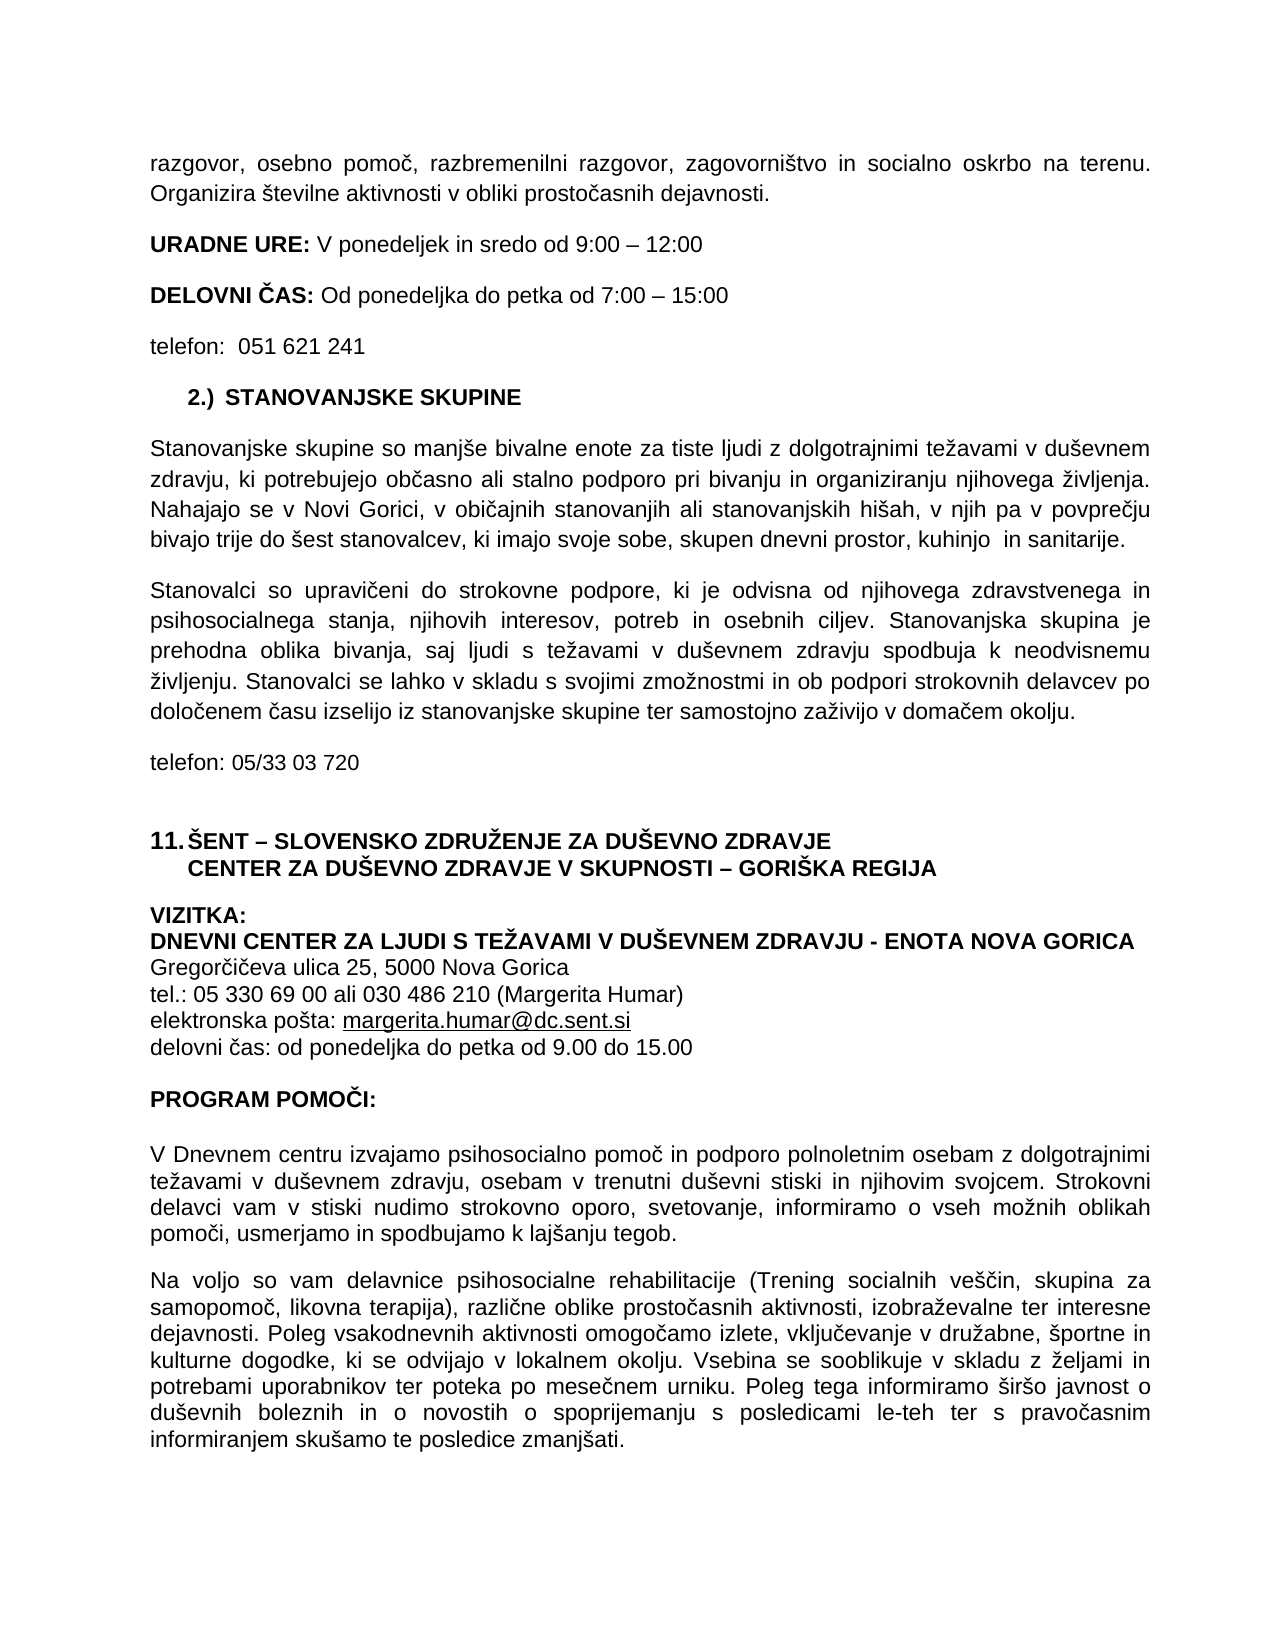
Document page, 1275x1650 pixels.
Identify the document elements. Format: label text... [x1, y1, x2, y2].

text Gregorčičeva ulica 25, 5000 Nova Gorica [150, 954, 1152, 981]
text tel.: 05 330 69 00 ali 030 486 210 (Margerita Humar) [150, 981, 1152, 1007]
text elektronska pošta: margerita.humar@dc.sent.si [150, 1007, 1152, 1033]
text Na voljo so vam delavnice psihosocialne rehabilitacije (Trening socialnih veščin, skupina za samopomoč, likovna terapija), različne oblike prostočasnih aktivnosti, izobraževalne ter interesne dejavnosti. Poleg vsakodnevnih aktivnosti omogočamo izlete, vključevanje v družabne, športne in kulturne dogodke, ki se odvijajo v lokalnem okolju. Vsebina se sooblikuje v skladu z željami in potrebami uporabnikov ter poteka po mesečnem urniku. Poleg tega informiramo širšo javnost o duševnih boleznih in o novostih o spoprijemanju s posledicami le-teh ter s pravočasnim informiranjem skušamo te posledice zmanjšati. [150, 1267, 1152, 1452]
text DELOVNI ČAS: Od ponedeljka do petka od 7:00 – 15:00 [150, 282, 1152, 309]
text VIZITKA: [150, 902, 1152, 928]
text PROGRAM POMOČI: [150, 1086, 1152, 1112]
text delovni čas: od ponedeljka do petka od 9.00 do 15.00 [150, 1033, 1152, 1060]
text DNEVNI CENTER ZA LJUDI S TEŽAVAMI V DUŠEVNEM ZDRAVJU - ENOTA NOVA GORICA [150, 928, 1152, 954]
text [150, 150, 1152, 207]
text Stanovalci so upravičeni do strokovne podpore, ki je odvisna od njihovega zdravstvenega in psihosocialnega stanja, njihovih interesov, potreb in osebnih ciljev. Stanovanjska skupina je prehodna oblika bivanja, saj ljudi s težavami v duševnem zdravju spodbuja k neodvisnemu življenju. Stanovalci se lahko v skladu s svojimi zmožnostmi in ob podpori strokovnih delavcev po določenem času izselijo iz stanovanjske skupine ter samostojno zaživijo v domačem okolju. [150, 577, 1152, 724]
text telefon: 051 621 241 [150, 333, 1152, 360]
list STANOVANJSKE SKUPINE [187, 384, 1152, 411]
text CENTER ZA DUŠEVNO ZDRAVJE V SKUPNOSTI – GORIŠKA REGIJA [187, 854, 1152, 881]
text telefon: 05/33 03 720 [150, 749, 1152, 775]
text Stanovanjske skupine so manjše bivalne enote za tiste ljudi z dolgotrajnimi težavami v duševnem zdravju, ki potrebujejo občasno ali stalno podporo pri bivanju in organiziranju njihovega življenja. Nahajajo se v Novi Gorici, v običajnih stanovanjih ali stanovanjskih hišah, v njih pa v povprečju bivajo trije do šest stanovalcev, ki imajo svoje sobe, skupen dnevni prostor, kuhinjo in sanitarije. [150, 435, 1152, 552]
text URADNE URE: V ponedeljek in sredo od 9:00 – 12:00 [150, 231, 1152, 258]
text V Dnevnem centru izvajamo psihosocialno pomoč in podporo polnoletnim osebam z dolgotrajnimi težavami v duševnem zdravju, osebam v trenutni duševni stiski in njihovim svojcem. Strokovni delavci vam v stiski nudimo strokovno oporo, svetovanje, informiramo o vseh možnih oblikah pomoči, usmerjamo in spodbujamo k lajšanju tegob. [150, 1141, 1152, 1247]
list ŠENT – SLOVENSKO ZDRUŽENJE ZA DUŠEVNO ZDRAVJE [150, 826, 1152, 854]
